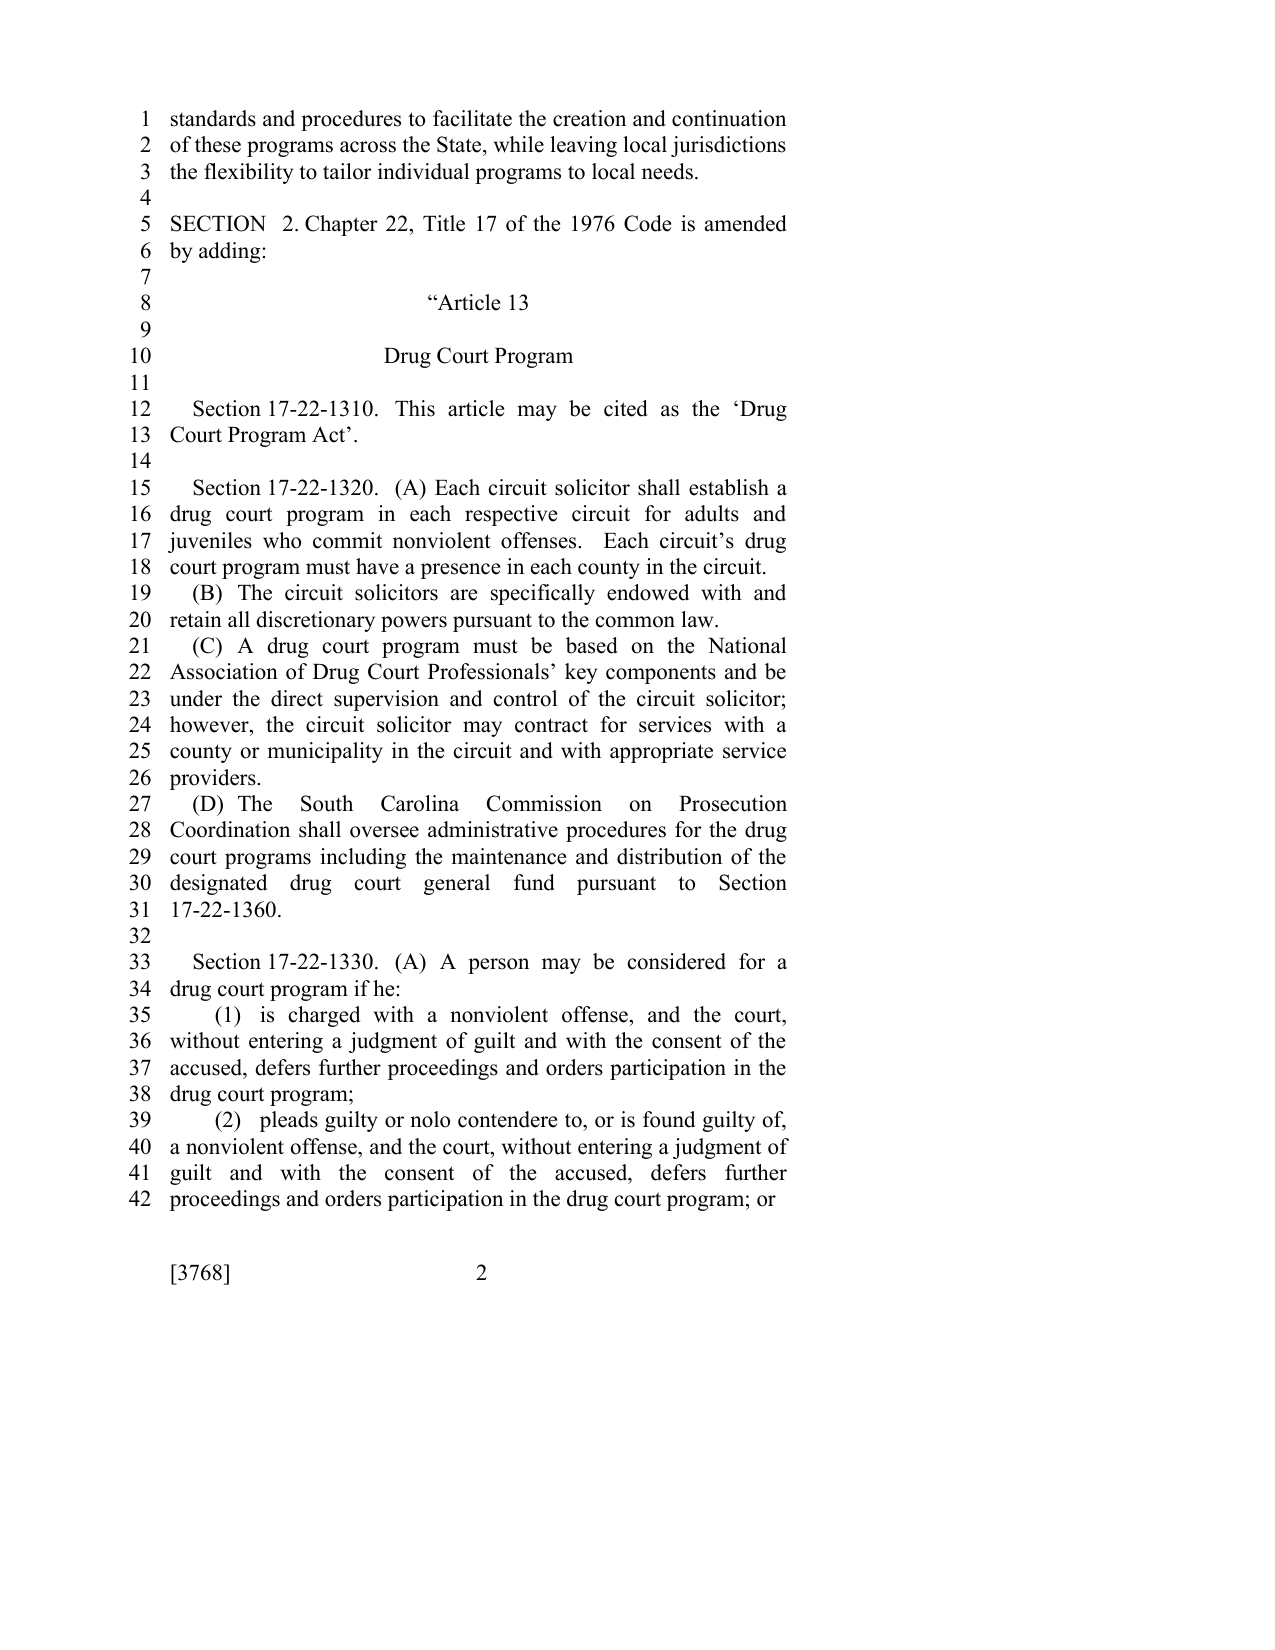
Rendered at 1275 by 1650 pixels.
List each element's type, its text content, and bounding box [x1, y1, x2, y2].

text (B) The circuit solicitors are specifically endowed with and retain all discretionary powers pursuant to the common law. [169, 579, 787, 632]
text Section 17-22-1330. (A) A person may be considered for a drug court program if he: [169, 948, 787, 1001]
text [169, 105, 787, 184]
text (D) The South Carolina Commission on Prosecution Coordination shall oversee administrative procedures for the drug court programs including the maintenance and distribution of the designated drug court general fund pursuant to Section 17-22-1360. [169, 790, 787, 922]
text Section 17-22-1320. (A) Each circuit solicitor shall establish a drug court program in each respective circuit for adults and juveniles who commit nonviolent offenses. Each circuit’s drug court program must have a presence in each county in the circuit. [169, 474, 787, 579]
text “Article 13 [169, 289, 787, 316]
text SECTION 2. Chapter 22, Title 17 of the 1976 Code is amended by adding: [169, 210, 787, 263]
text (C) A drug court program must be based on the National Association of Drug Court Professionals’ key components and be under the direct supervision and control of the circuit solicitor; however, the circuit solicitor may contract for services with a county or municipality in the circuit and with appropriate service providers. [169, 632, 787, 790]
text (2) pleads guilty or nolo contendere to, or is found guilty of, a nonviolent offense, and the court, without entering a judgment of guilt and with the consent of the accused, defers further proceedings and orders participation in the drug court program; or [169, 1106, 787, 1212]
text Section 17-22-1310. This article may be cited as the ‘Drug Court Program Act’. [169, 395, 787, 448]
text Drug Court Program [169, 342, 787, 368]
text (1) is charged with a nonviolent offense, and the court, without entering a judgment of guilt and with the consent of the accused, defers further proceedings and orders participation in the drug court program; [169, 1001, 787, 1106]
